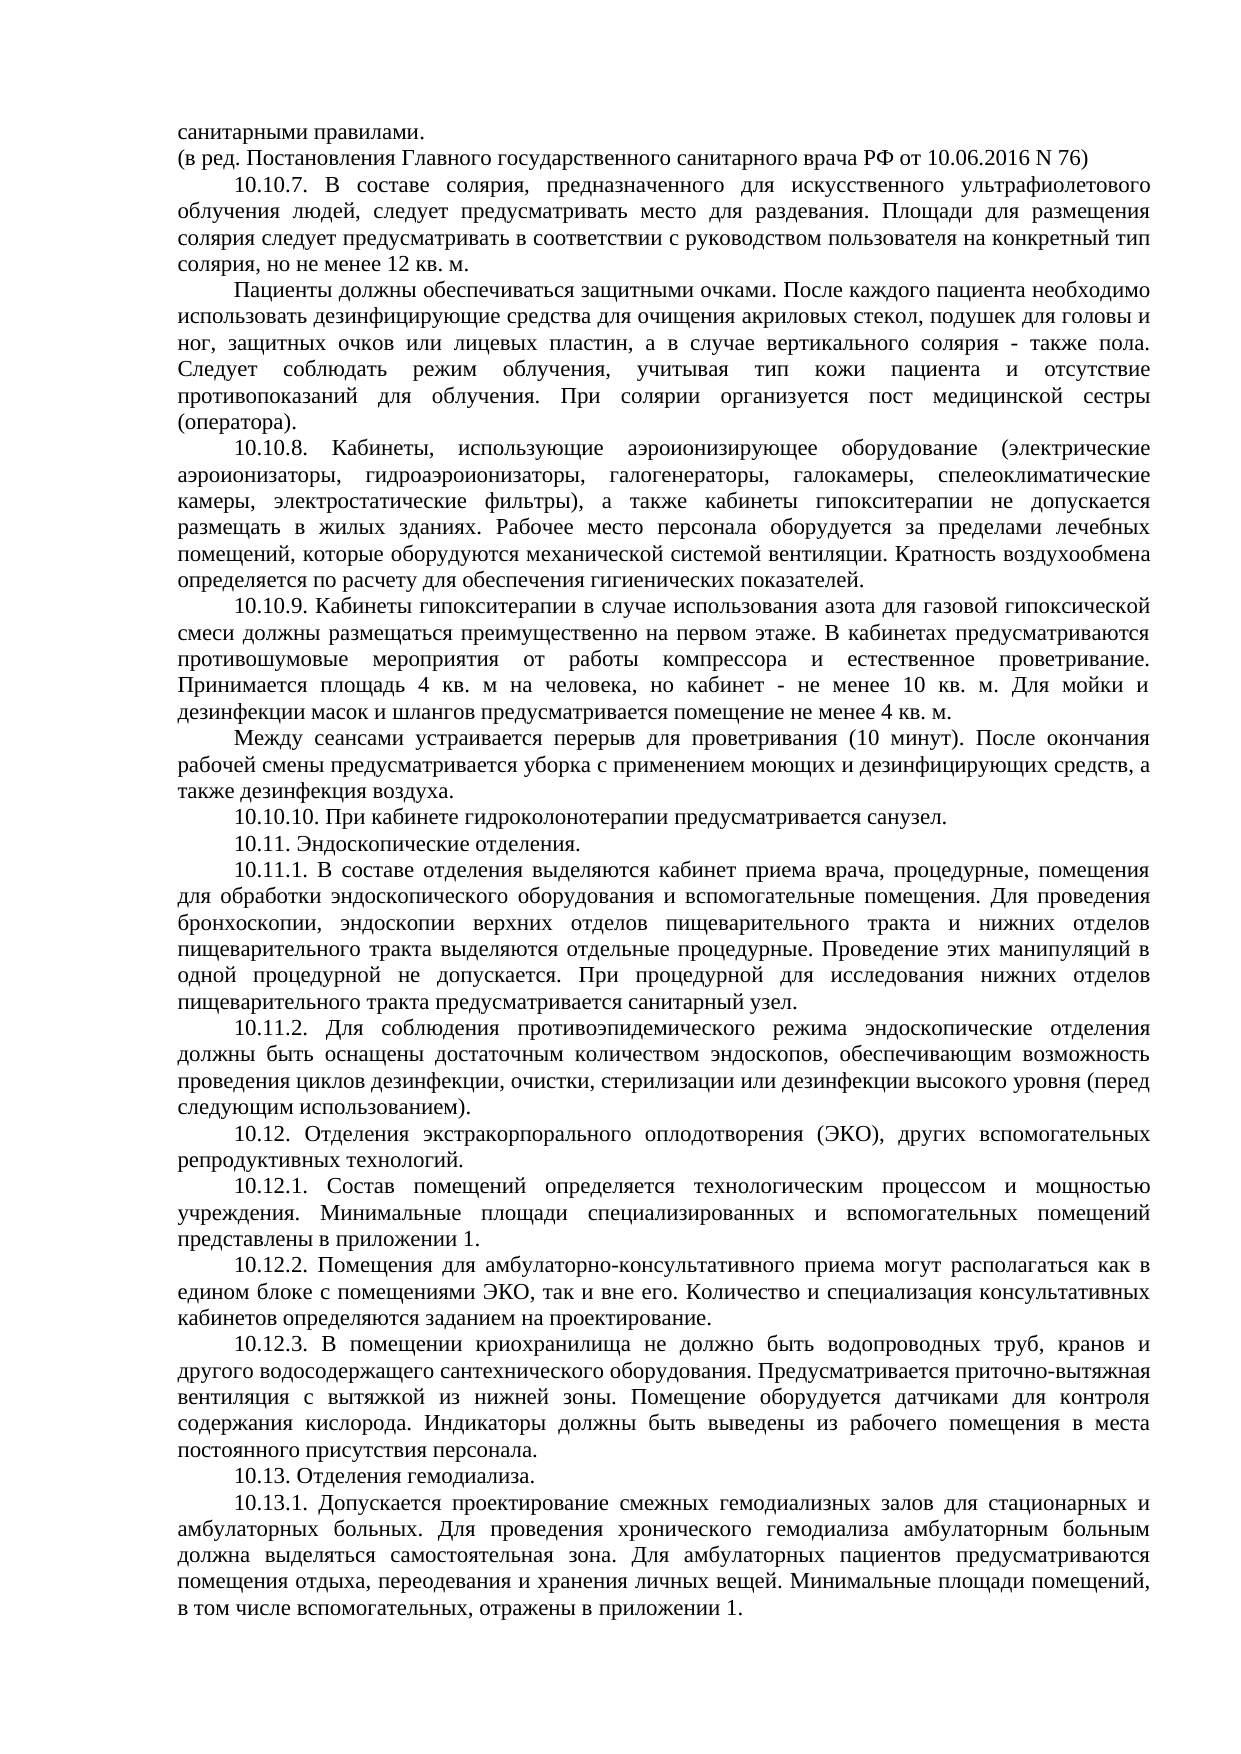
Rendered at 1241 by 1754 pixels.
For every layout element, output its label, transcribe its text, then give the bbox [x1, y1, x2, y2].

text 10.11.2. Для соблюдения противоэпидемического режима эндоскопические отделения должны быть оснащены достаточным количеством эндоскопов, обеспечивающим возможность проведения циклов дезинфекции, очистки, стерилизации или дезинфекции высокого уровня (перед следующим использованием). [177, 1014, 1152, 1119]
text 10.10.10. При кабинете гидроколонотерапии предусматривается санузел. [177, 803, 1152, 830]
text 10.12.1. Состав помещений определяется технологическим процессом и мощностью учреждения. Минимальные площади специализированных и вспомогательных помещений представлены в приложении 1. [177, 1172, 1152, 1251]
text 10.13. Отделения гемодиализа. [177, 1462, 1152, 1488]
text 10.11.1. В составе отделения выделяются кабинет приема врача, процедурные, помещения для обработки эндоскопического оборудования и вспомогательные помещения. Для проведения бронхоскопии, эндоскопии верхних отделов пищеварительного тракта и нижних отделов пищеварительного тракта выделяются отдельные процедурные. Проведение этих манипуляций в одной процедурной не допускается. При процедурной для исследования нижних отделов пищеварительного тракта предусматривается санитарный узел. [177, 856, 1152, 1014]
text 10.11. Эндоскопические отделения. [177, 830, 1152, 856]
text 10.10.9. Кабинеты гипокситерапии в случае использования азота для газовой гипоксической смеси должны размещаться преимущественно на первом этаже. В кабинетах предусматриваются противошумовые мероприятия от работы компрессора и естественное проветривание. Принимается площадь 4 кв. м на человека, но кабинет - не менее 10 кв. м. Для мойки и дезинфекции масок и шлангов предусматривается помещение не менее 4 кв. м. [177, 592, 1152, 724]
text Между сеансами устраивается перерыв для проветривания (10 минут). После окончания рабочей смены предусматривается уборка с применением моющих и дезинфицирующих средств, а также дезинфекция воздуха. [177, 724, 1152, 803]
text Пациенты должны обеспечиваться защитными очками. После каждого пациента необходимо использовать дезинфицирующие средства для очищения акриловых стекол, подушек для головы и ног, защитных очков или лицевых пластин, а в случае вертикального солярия - также пола. Следует соблюдать режим облучения, учитывая тип кожи пациента и отсутствие противопоказаний для облучения. При солярии организуется пост медицинской сестры (оператора). [177, 276, 1152, 434]
text 10.13.1. Допускается проектирование смежных гемодиализных залов для стационарных и амбулаторных больных. Для проведения хронического гемодиализа амбулаторным больным должна выделяться самостоятельная зона. Для амбулаторных пациентов предусматриваются помещения отдыха, переодевания и хранения личных вещей. Минимальные площади помещений, в том числе вспомогательных, отражены в приложении 1. [177, 1488, 1152, 1620]
text 10.12. Отделения экстракорпорального оплодотворения (ЭКО), других вспомогательных репродуктивных технологий. [177, 1119, 1152, 1172]
text 10.10.8. Кабинеты, использующие аэроионизирующее оборудование (электрические аэроионизаторы, гидроаэроионизаторы, галогенераторы, галокамеры, спелеоклиматические камеры, электростатические фильтры), а также кабинеты гипокситерапии не допускается размещать в жилых зданиях. Рабочее место персонала оборудуется за пределами лечебных помещений, которые оборудуются механической системой вентиляции. Кратность воздухообмена определяется по расчету для обеспечения гигиенических показателей. [177, 434, 1152, 592]
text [177, 118, 1152, 144]
text (в ред. Постановления Главного государственного санитарного врача РФ от 10.06.2016 N 76) [177, 144, 1152, 171]
text 10.10.7. В составе солярия, предназначенного для искусственного ультрафиолетового облучения людей, следует предусматривать место для раздевания. Площади для размещения солярия следует предусматривать в соответствии с руководством пользователя на конкретный тип солярия, но не менее 12 кв. м. [177, 171, 1152, 276]
text 10.12.2. Помещения для амбулаторно-консультативного приема могут располагаться как в едином блоке с помещениями ЭКО, так и вне его. Количество и специализация консультативных кабинетов определяются заданием на проектирование. [177, 1251, 1152, 1330]
text 10.12.3. В помещении криохранилища не должно быть водопроводных труб, кранов и другого водосодержащего сантехнического оборудования. Предусматривается приточно-вытяжная вентиляция с вытяжкой из нижней зоны. Помещение оборудуется датчиками для контроля содержания кислорода. Индикаторы должны быть выведены из рабочего помещения в места постоянного присутствия персонала. [177, 1330, 1152, 1462]
